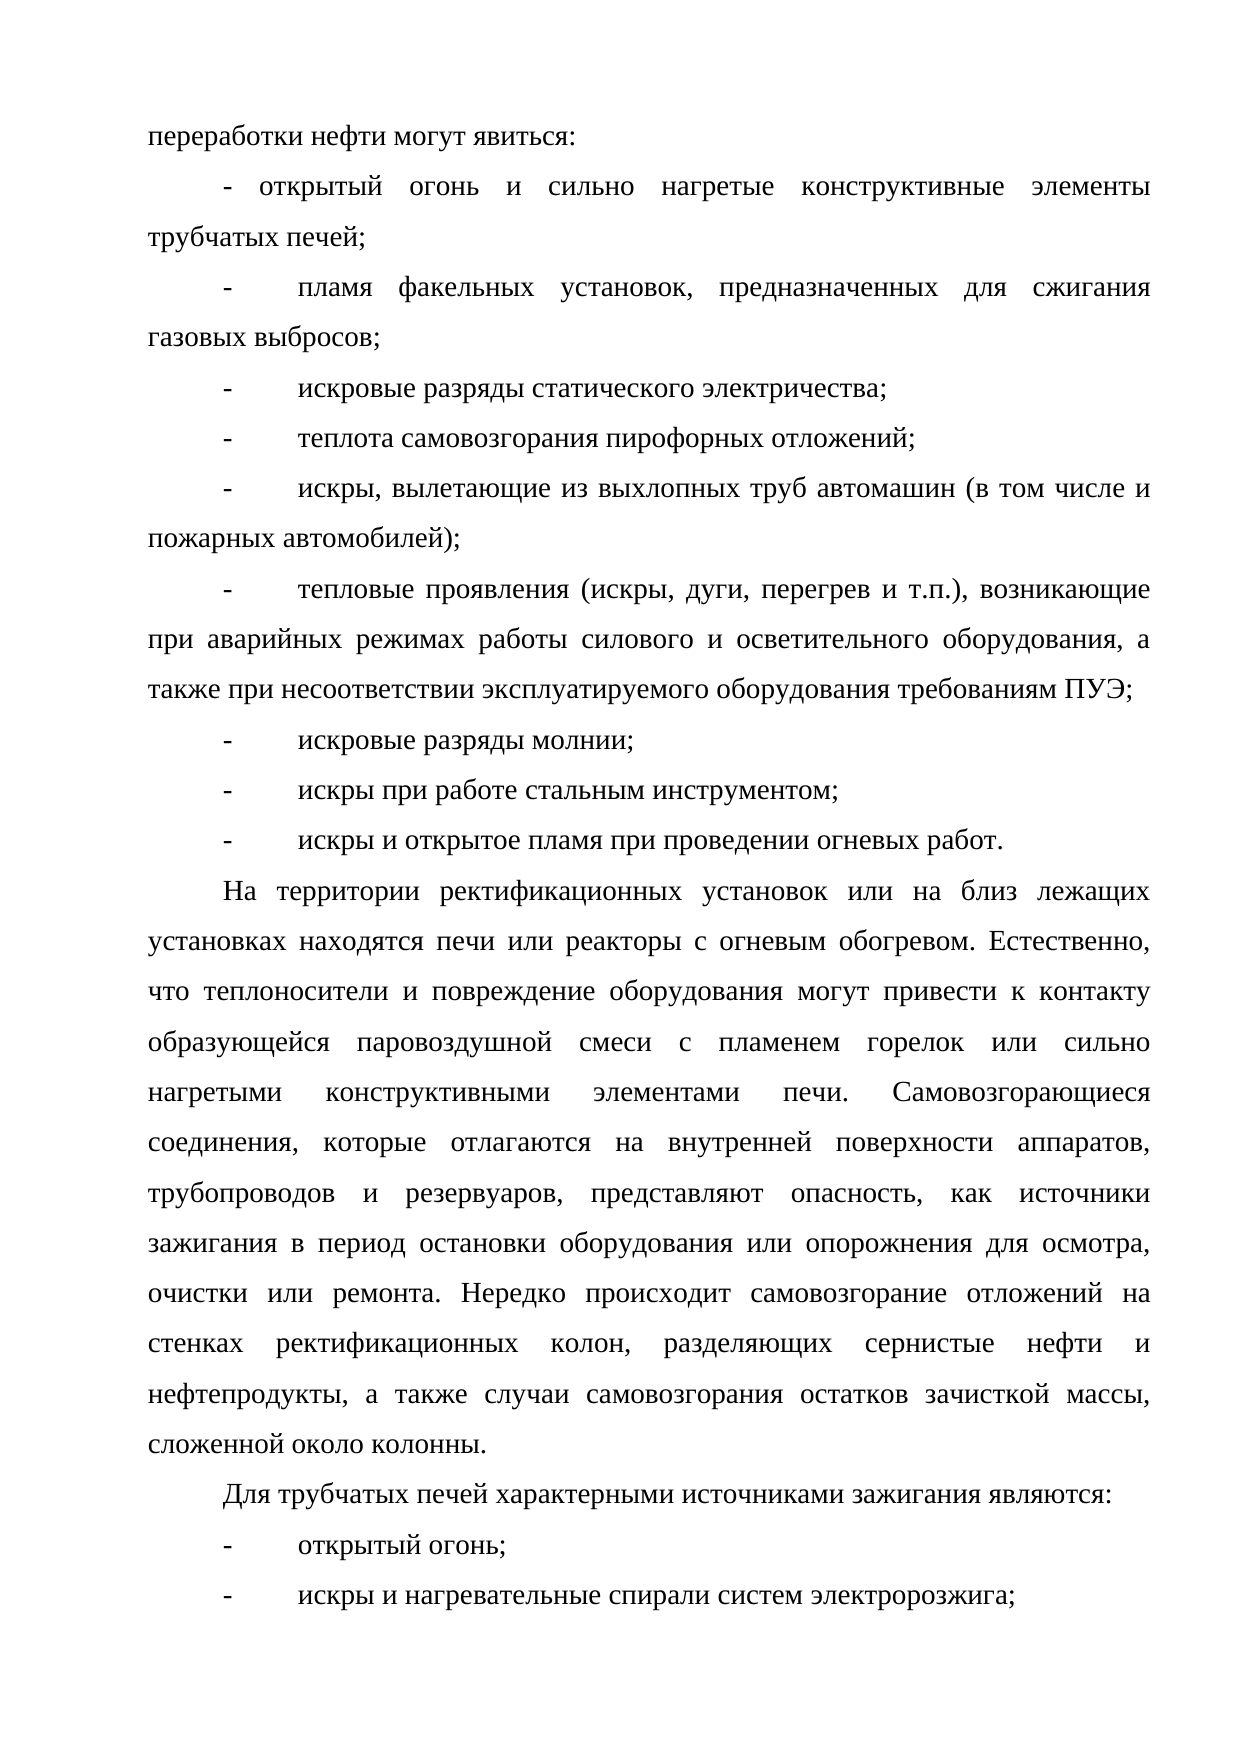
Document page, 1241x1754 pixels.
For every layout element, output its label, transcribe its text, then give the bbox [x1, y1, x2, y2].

list искровые разряды статического электричества; [148, 370, 1152, 403]
text - открытый огонь и сильно нагретые конструктивные элементы трубчатых печей; [148, 168, 1152, 252]
list искровые разряды молнии; [148, 722, 1152, 755]
list открытый огонь; [148, 1527, 1152, 1560]
list тепловые проявления (искры, дуги, перегрев и т.п.), возникающие при аварийных режимах работы силового и осветительного оборудования, а также при несоответствии эксплуатируемого оборудования требованиям ПУЭ; [148, 571, 1152, 705]
list искры при работе стальным инструментом; [148, 772, 1152, 806]
list теплота самовозгорания пирофорных отложений; [148, 420, 1152, 453]
list пламя факельных установок, предназначенных для сжигания газовых выбросов; [148, 269, 1152, 353]
text На территории ректификационных установок или на близ лежащих установках находятся печи или реакторы с огневым обогревом. Естественно, что теплоносители и повреждение оборудования могут привести к контакту образующейся паровоздушной смеси с пламенем горелок или сильно нагретыми конструктивными элементами печи. Самовозгорающиеся соединения, которые отлагаются на внутренней поверхности аппаратов, трубопроводов и резервуаров, представляют опасность, как источники зажигания в период остановки оборудования или опорожнения для осмотра, очистки или ремонта. Нередко происходит самовозгорание отложений на стенках ректификационных колон, разделяющих сернистые нефти и нефтепродукты, а также случаи самовозгорания остатков зачисткой массы, сложенной около колонны. [148, 873, 1152, 1460]
list искры и нагревательные спирали систем электророзжига; [148, 1577, 1152, 1611]
text Для трубчатых печей характерными источниками зажигания являются: [148, 1477, 1152, 1510]
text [148, 118, 1152, 152]
list искры, вылетающие из выхлопных труб автомашин (в том числе и пожарных автомобилей); [148, 470, 1152, 554]
list искры и открытое пламя при проведении огневых работ. [148, 822, 1152, 856]
